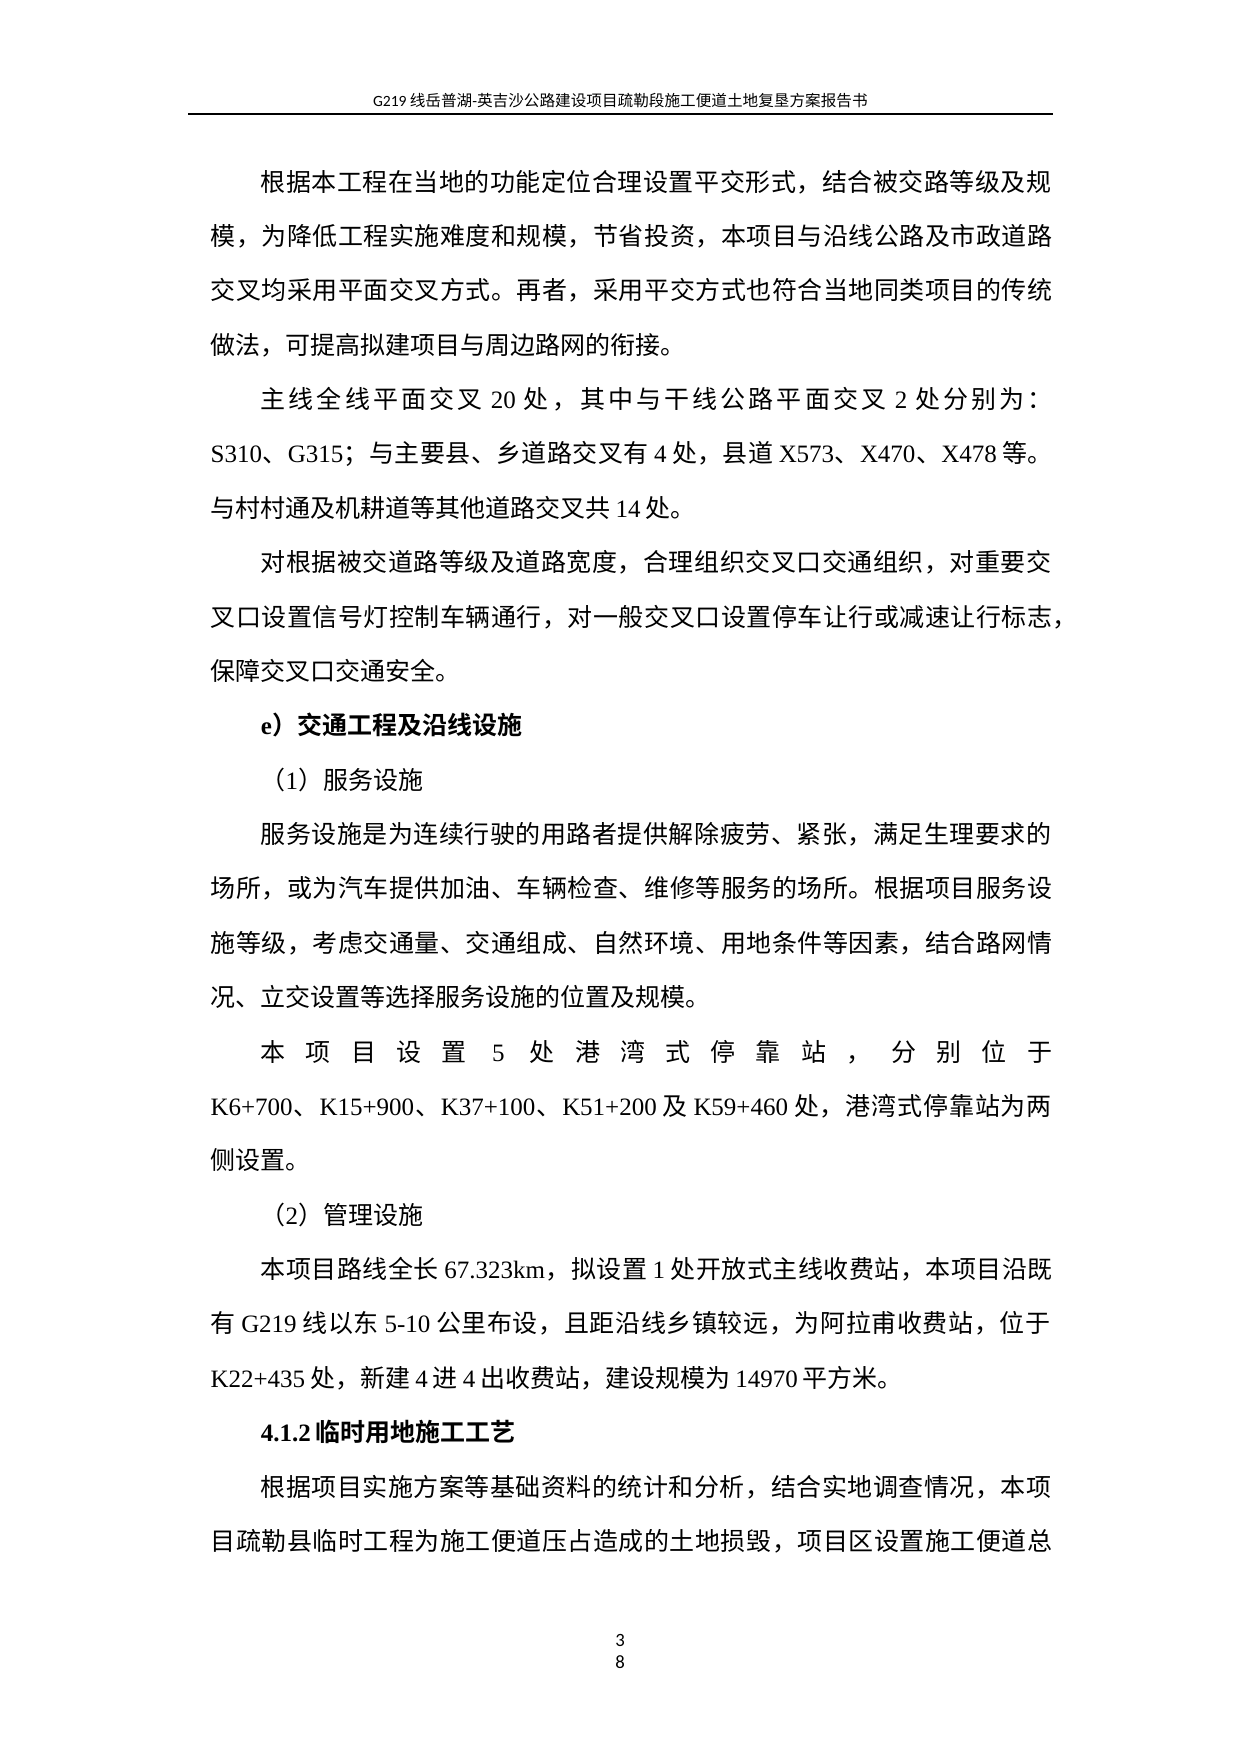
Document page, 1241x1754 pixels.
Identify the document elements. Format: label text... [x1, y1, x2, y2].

text 根据本工程在当地的功能定位合理设置平交形式，结合被交路等级及规模，为降低工程实施难度和规模，节省投资，本项目与沿线公路及市政道路交叉均采用平面交叉方式。再者，采用平交方式也符合当地同类项目的传统做法，可提高拟建项目与周边路网的衔接。 [210, 162, 1053, 361]
text （2）管理设施 [210, 1195, 1053, 1231]
text 对根据被交道路等级及道路宽度，合理组织交叉口交通组织，对重要交叉口设置信号灯控制车辆通行，对一般交叉口设置停车让行或减速让行标志，保障交叉口交通安全。 [210, 543, 1053, 688]
text 本项目路线全长67.323km，拟设置1处开放式主线收费站，本项目沿既有G219线以东5-10公里布设，且距沿线乡镇较远，为阿拉甫收费站，位于K22+435处，新建4进4出收费站，建设规模为14970平方米。 [210, 1249, 1053, 1394]
subtitle 4.1.2临时用地施工工艺 [210, 1413, 1053, 1449]
text 服务设施是为连续行驶的用路者提供解除疲劳、紧张，满足生理要求的场所，或为汽车提供加油、车辆检查、维修等服务的场所。根据项目服务设施等级，考虑交通量、交通组成、自然环境、用地条件等因素，结合路网情况、立交设置等选择服务设施的位置及规模。 [210, 814, 1053, 1014]
text 本项目设置5处港湾式停靠站，分别位于K6+700、K15+900、K37+100、K51+200及K59+460处，港湾式停靠站为两侧设置。 [210, 1032, 1053, 1177]
text （1）服务设施 [210, 760, 1053, 796]
text e）交通工程及沿线设施 [210, 706, 1053, 742]
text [210, 1467, 1053, 1558]
text 主线全线平面交叉20处，其中与干线公路平面交叉2处分别为：S310、G315；与主要县、乡道路交叉有4处，县道X573、X470、X478等。与村村通及机耕道等其他道路交叉共14处。 [210, 379, 1053, 524]
